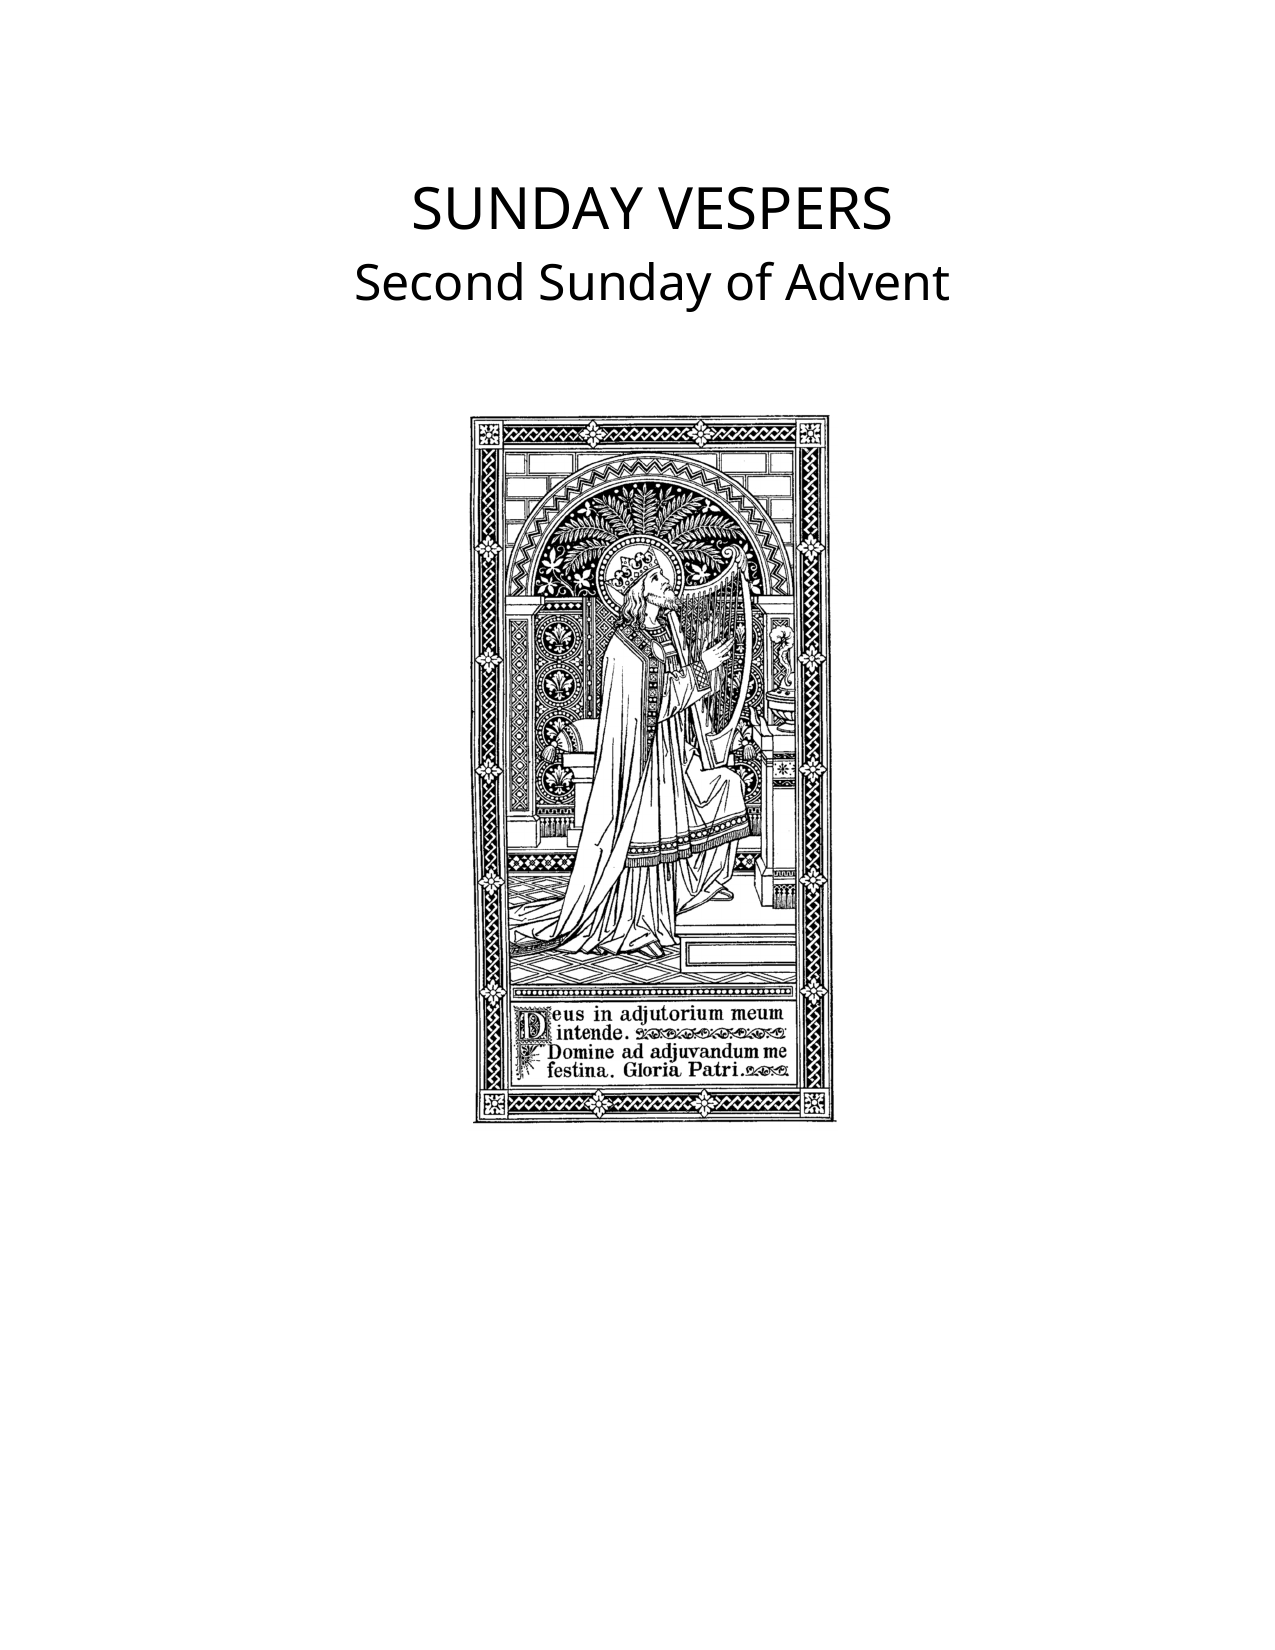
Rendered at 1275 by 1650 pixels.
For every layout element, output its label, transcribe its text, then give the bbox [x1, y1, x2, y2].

text Second Sunday of Advent [135, 247, 1170, 315]
text SUNDAY VESPERS [135, 167, 1170, 247]
picture [466, 411, 839, 1131]
